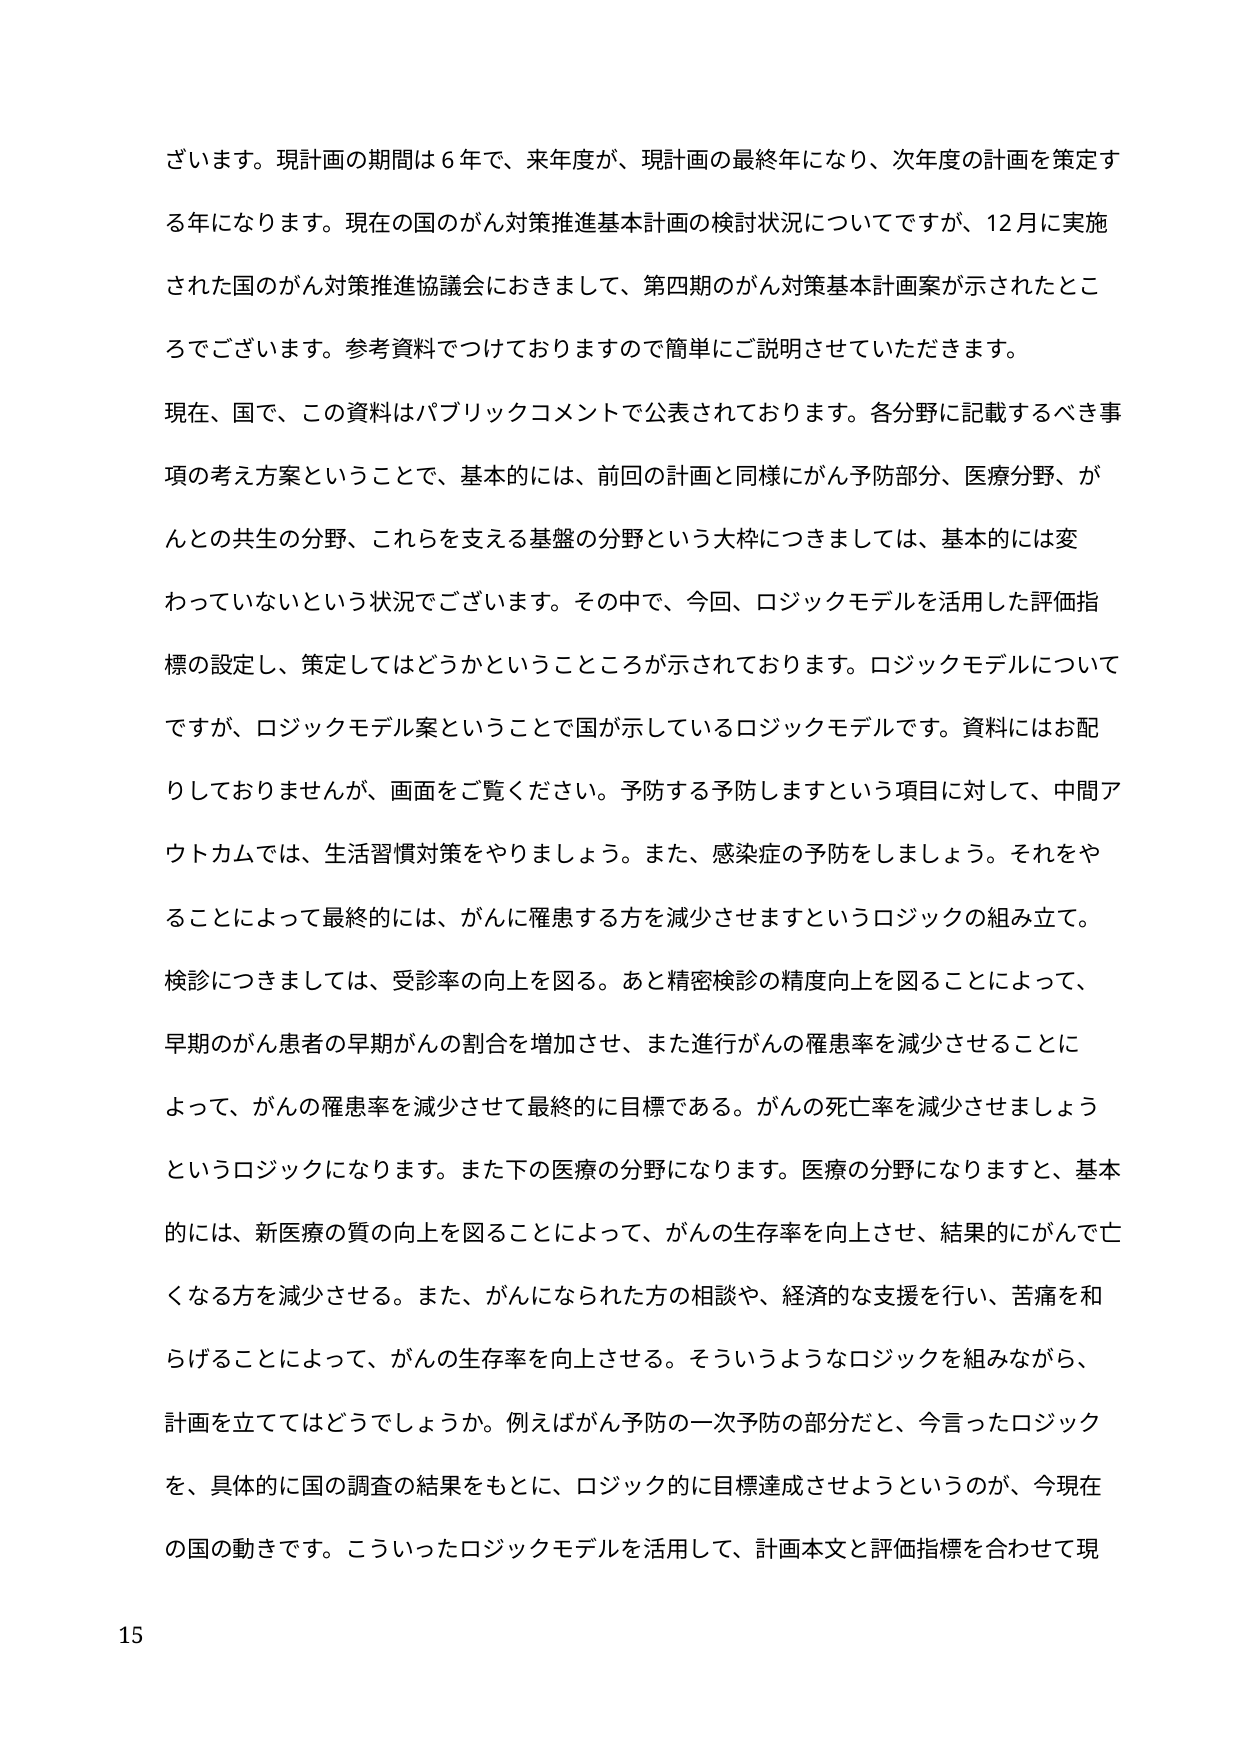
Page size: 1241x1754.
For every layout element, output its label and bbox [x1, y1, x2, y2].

text [164, 379, 1122, 1579]
text [164, 127, 1122, 379]
